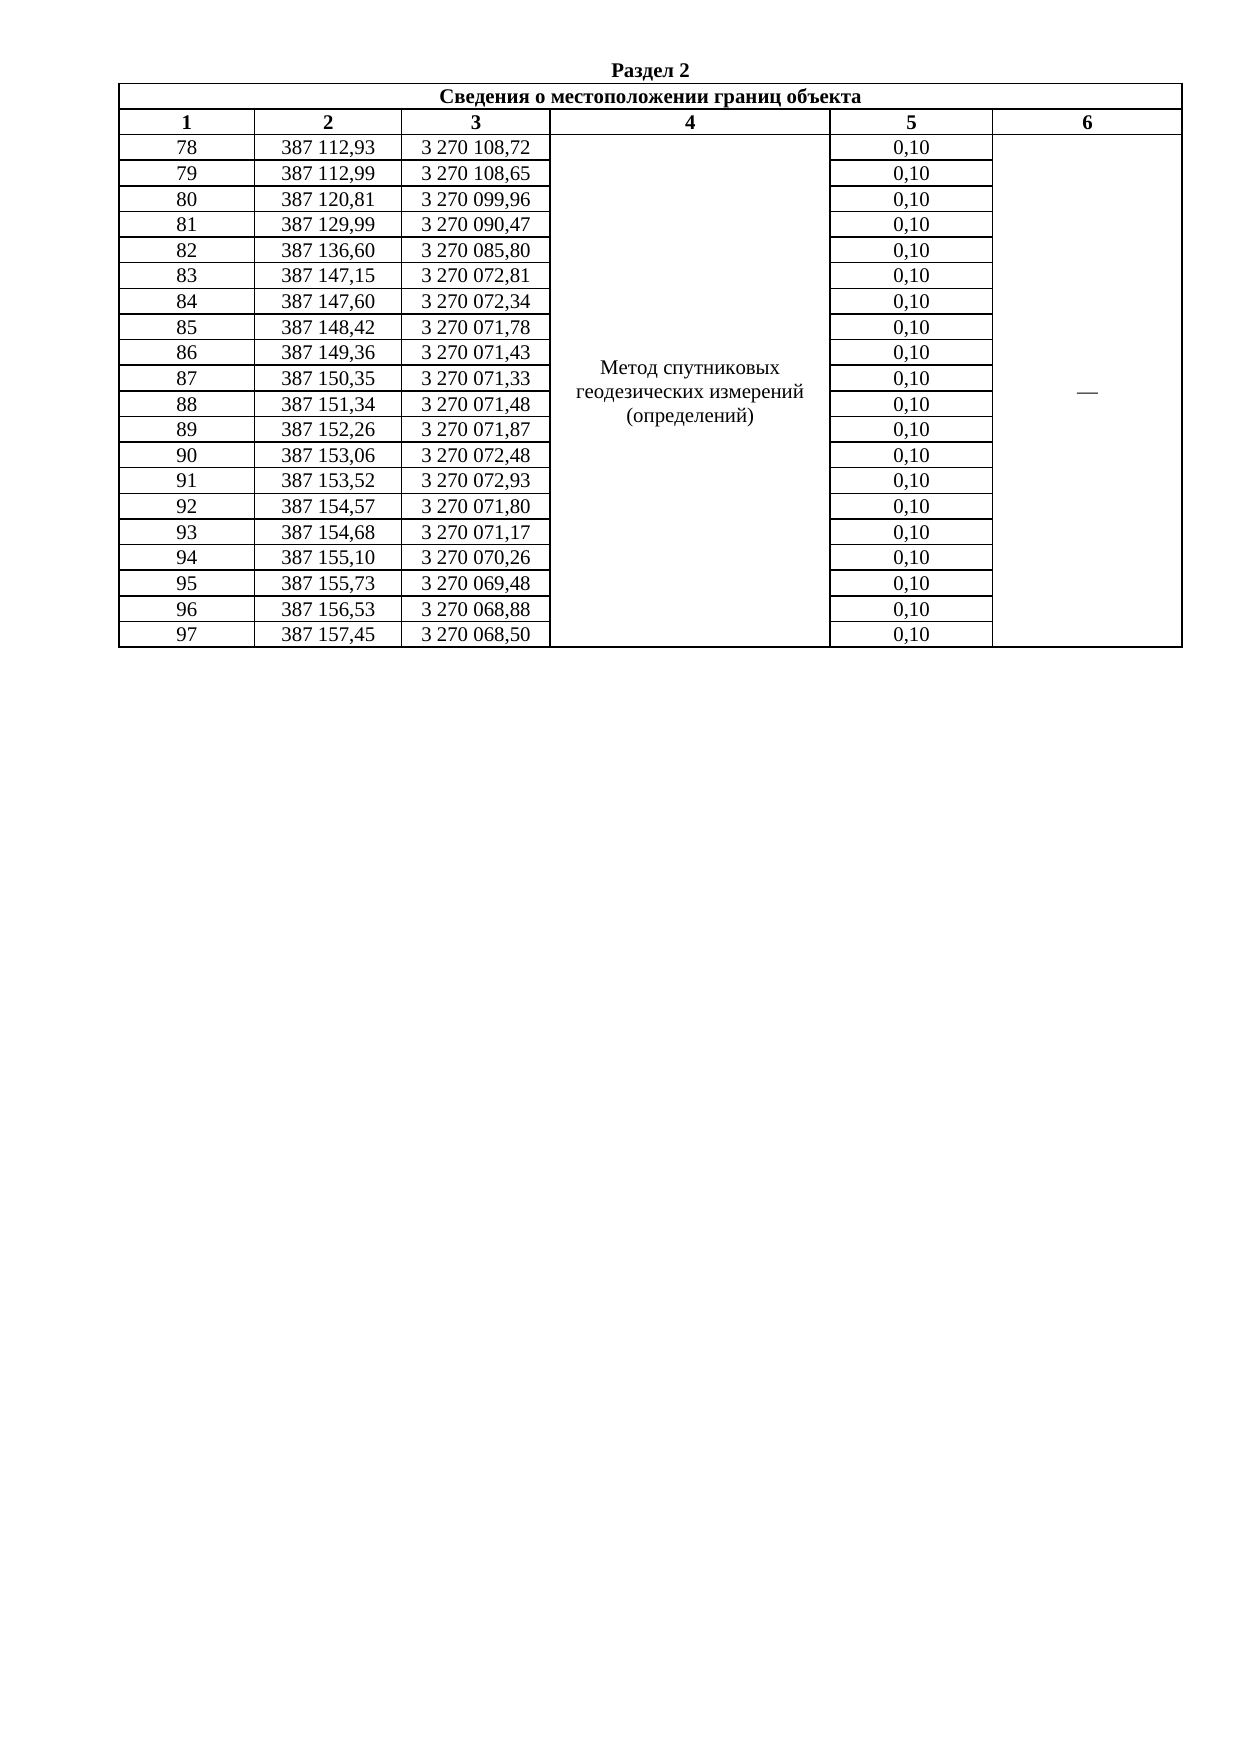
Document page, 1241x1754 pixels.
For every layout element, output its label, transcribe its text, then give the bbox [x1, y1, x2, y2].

table_cell 0,10 [831, 545, 992, 569]
table_cell Метод спутниковых геодезических измерений (определений) [551, 135, 829, 646]
table_cell 387 112,99 [255, 161, 401, 185]
table_cell 0,10 [831, 366, 992, 390]
table_cell 3 270 069,48 [402, 571, 549, 595]
table_cell 78 [120, 135, 254, 159]
table_cell 3 270 071,48 [402, 392, 549, 416]
table_cell 0,10 [831, 212, 992, 236]
table_cell 387 149,36 [255, 340, 401, 364]
table_cell 3 270 072,34 [402, 289, 549, 313]
table_cell 387 150,35 [255, 366, 401, 390]
table_cell 387 136,60 [255, 238, 401, 262]
table_cell 85 [120, 315, 254, 339]
table_cell 82 [120, 238, 254, 262]
table_cell 387 153,52 [255, 468, 401, 492]
table_cell 387 147,60 [255, 289, 401, 313]
table_cell 387 156,53 [255, 597, 401, 621]
table_cell 3 270 090,47 [402, 212, 549, 236]
table_cell 86 [120, 340, 254, 364]
table_cell 3 270 070,26 [402, 545, 549, 569]
table_cell 79 [120, 161, 254, 185]
table_cell 387 151,34 [255, 392, 401, 416]
table_cell 90 [120, 443, 254, 467]
table_cell 387 120,81 [255, 187, 401, 211]
table_cell 3 270 068,88 [402, 597, 549, 621]
table_cell 3 270 071,43 [402, 340, 549, 364]
table_cell 0,10 [831, 468, 992, 492]
table_cell 0,10 [831, 622, 992, 646]
table_cell 3 [402, 110, 549, 134]
table_cell 81 [120, 212, 254, 236]
table_cell — [993, 135, 1181, 646]
table_cell 87 [120, 366, 254, 390]
table_cell 94 [120, 545, 254, 569]
table_cell 0,10 [831, 238, 992, 262]
table_cell 6 [993, 110, 1181, 134]
table_cell 0,10 [831, 340, 992, 364]
table_cell 80 [120, 187, 254, 211]
table_cell 1 [120, 110, 254, 134]
table_cell 3 270 071,33 [402, 366, 549, 390]
table_cell 387 148,42 [255, 315, 401, 339]
table_cell 3 270 108,72 [402, 135, 549, 159]
table_cell 3 270 072,81 [402, 263, 549, 287]
table_cell 83 [120, 263, 254, 287]
table_cell 0,10 [831, 187, 992, 211]
table_cell 3 270 108,65 [402, 161, 549, 185]
table_cell 3 270 071,17 [402, 520, 549, 544]
table_cell 387 155,10 [255, 545, 401, 569]
table_cell 3 270 072,48 [402, 443, 549, 467]
table_cell 0,10 [831, 315, 992, 339]
table_cell 0,10 [831, 494, 992, 518]
table_cell 97 [120, 622, 254, 646]
table_cell 92 [120, 494, 254, 518]
table_cell 95 [120, 571, 254, 595]
table_cell 4 [551, 110, 829, 134]
table_cell 0,10 [831, 597, 992, 621]
table_cell 3 270 071,78 [402, 315, 549, 339]
table_cell 387 147,15 [255, 263, 401, 287]
table_cell 387 157,45 [255, 622, 401, 646]
table_cell 3 270 072,93 [402, 468, 549, 492]
table_cell 88 [120, 392, 254, 416]
table_cell 84 [120, 289, 254, 313]
table_cell 5 [831, 110, 992, 134]
table_cell 0,10 [831, 417, 992, 441]
table_cell Сведения о местоположении границ объекта [120, 84, 1181, 108]
table_cell 91 [120, 468, 254, 492]
table_cell 0,10 [831, 289, 992, 313]
table_cell 387 153,06 [255, 443, 401, 467]
table_cell 0,10 [831, 520, 992, 544]
table_cell 0,10 [831, 443, 992, 467]
table_cell 3 270 068,50 [402, 622, 549, 646]
table_cell 96 [120, 597, 254, 621]
table_cell 387 152,26 [255, 417, 401, 441]
table_cell 387 129,99 [255, 212, 401, 236]
table_cell 3 270 099,96 [402, 187, 549, 211]
table_cell 0,10 [831, 392, 992, 416]
table_cell 387 112,93 [255, 135, 401, 159]
table_cell 387 155,73 [255, 571, 401, 595]
table_cell 93 [120, 520, 254, 544]
table_cell 2 [255, 110, 401, 134]
table_cell 89 [120, 417, 254, 441]
table_header Раздел 2 [119, 59, 1182, 82]
table_cell 0,10 [831, 263, 992, 287]
table_cell 3 270 085,80 [402, 238, 549, 262]
table_cell 0,10 [831, 161, 992, 185]
table_cell 3 270 071,87 [402, 417, 549, 441]
table_cell 387 154,68 [255, 520, 401, 544]
table_cell 387 154,57 [255, 494, 401, 518]
table_cell 3 270 071,80 [402, 494, 549, 518]
table_cell 0,10 [831, 571, 992, 595]
table_cell 0,10 [831, 135, 992, 159]
